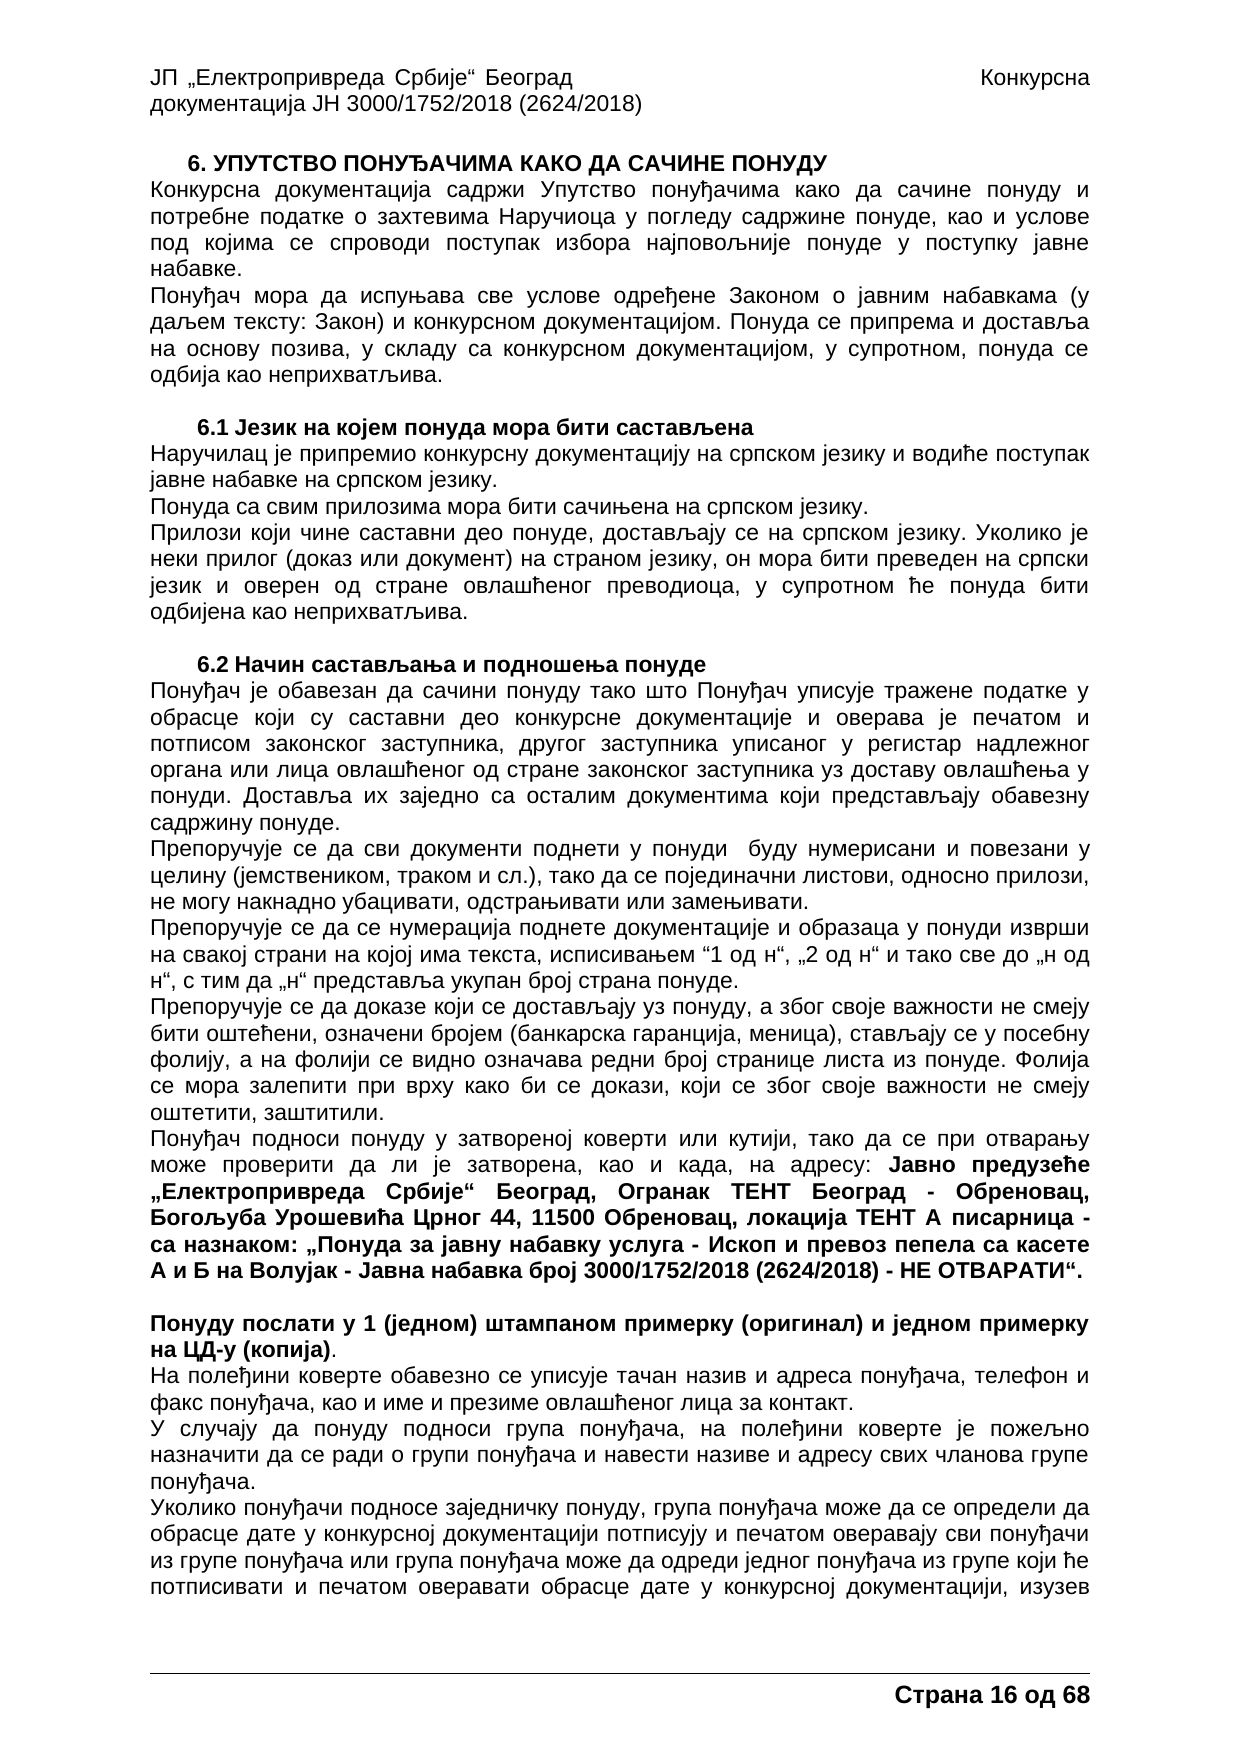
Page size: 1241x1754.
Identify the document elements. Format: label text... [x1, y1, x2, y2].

text У случају да понуду подноси група понуђача, на полеђини коверте је пожељно назначити да се ради о групи понуђача и навести називе и адресу свих чланова групе понуђача. [150, 1415, 1090, 1494]
text Препоручује се да се нумерација поднете документације и образаца у понуди изврши на свакоj страни на којој има текста, исписивањем “1 од н“, „2 од н“ и тако све до „н од н“, с тим да „н“ представља укупан број страна понуде. [150, 914, 1090, 993]
text Конкурсна документација садржи Упутство понуђачима како да сачине понуду и потребне податке о захтевима Наручиоца у погледу садржине понуде, као и услове под којима се спроводи поступак избора најповољније понуде у поступку јавне набавке. [150, 176, 1090, 282]
text Понуду послати у 1 (једном) штампаном примерку (оригинал) и једном примерку на ЦД-у (копија). [150, 1309, 1090, 1362]
list Начин састављања и подношења понуде [197, 651, 1090, 677]
list Језик на којем понуда мора бити састављена [197, 413, 1090, 440]
text Понуђач је обавезан да сачини понуду тако што Понуђач уписује тражене податке у обрасце који су саставни део конкурсне документације и оверава је печатом и потписом законског заступника, другог заступника уписаног у регистар надлежног органа или лица овлашћеног од стране законског заступника уз доставу овлашћења у понуди. Доставља их заједно са осталим документима који представљају обавезну садржину понуде. [150, 677, 1090, 835]
text Понуђач подноси понуду у затвореној коверти или кутији, тако да се при отварању може проверити да ли је затворена, као и када, на адресу: Јавно предузеће „Електропривреда Србије“ Београд, Огранак ТЕНТ Београд - Обреновац, Богољуба Урошевића Црног 44, 11500 Обреновац, локација ТЕНТ А писарница - са назнаком: „Понуда за јавну набавку услуга - Ископ и превоз пепела са касете A и Б на Волујак - Јавна набавка број 3000/1752/2018 (2624/2018) - НЕ ОТВАРАТИ“. [150, 1125, 1090, 1283]
text Препоручује се да доказе који се достављају уз понуду, а због своје важности не смеју бити оштећени, означени бројем (банкарска гаранција, меница), стављају се у посебну фолију, а на фолији се видно означава редни број странице листа из понуде. Фолија се мора залепити при врху како би се докази, који се због своје важности не смеју оштетити, заштитили. [150, 993, 1090, 1125]
text На полеђини коверте обавезно се уписује тачан назив и адреса понуђача, телефон и факс понуђача, као и име и презиме овлашћеног лица за контакт. [150, 1362, 1090, 1415]
text Препоручује се да сви документи поднети у понуди буду нумерисани и повезани у целину (јемствеником, траком и сл.), тако да се појединачни листови, односно прилози, не могу накнадно убацивати, одстрањивати или замењивати. [150, 835, 1090, 914]
text 6. УПУТСТВО ПОНУЂАЧИМА КАКО ДА САЧИНЕ ПОНУДУ [187, 150, 1090, 176]
text Понуђач мора да испуњава све услове одређене Законом о јавним набавкама (у даљем тексту: Закон) и конкурсном документацијом. Понуда се припрема и доставља на основу позива, у складу са конкурсном документацијом, у супротном, понуда се одбија као неприхватљива. [150, 282, 1090, 387]
text Прилози који чине саставни део понуде, достављају се на српском језику. Уколико је неки прилог (доказ или документ) на страном језику, он мора бити преведен на српски језик и оверен од стране овлашћеног преводиоца, у супротном ће понуда бити одбијена као неприхватљива. [150, 519, 1090, 624]
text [150, 1494, 1090, 1599]
text Наручилац је припремио конкурсну документацију на српском језику и водиће поступак јавне набавке на српском језику. [150, 440, 1090, 493]
text Понуда са свим прилозима мора бити сачињена на српском језику. [150, 493, 1090, 519]
